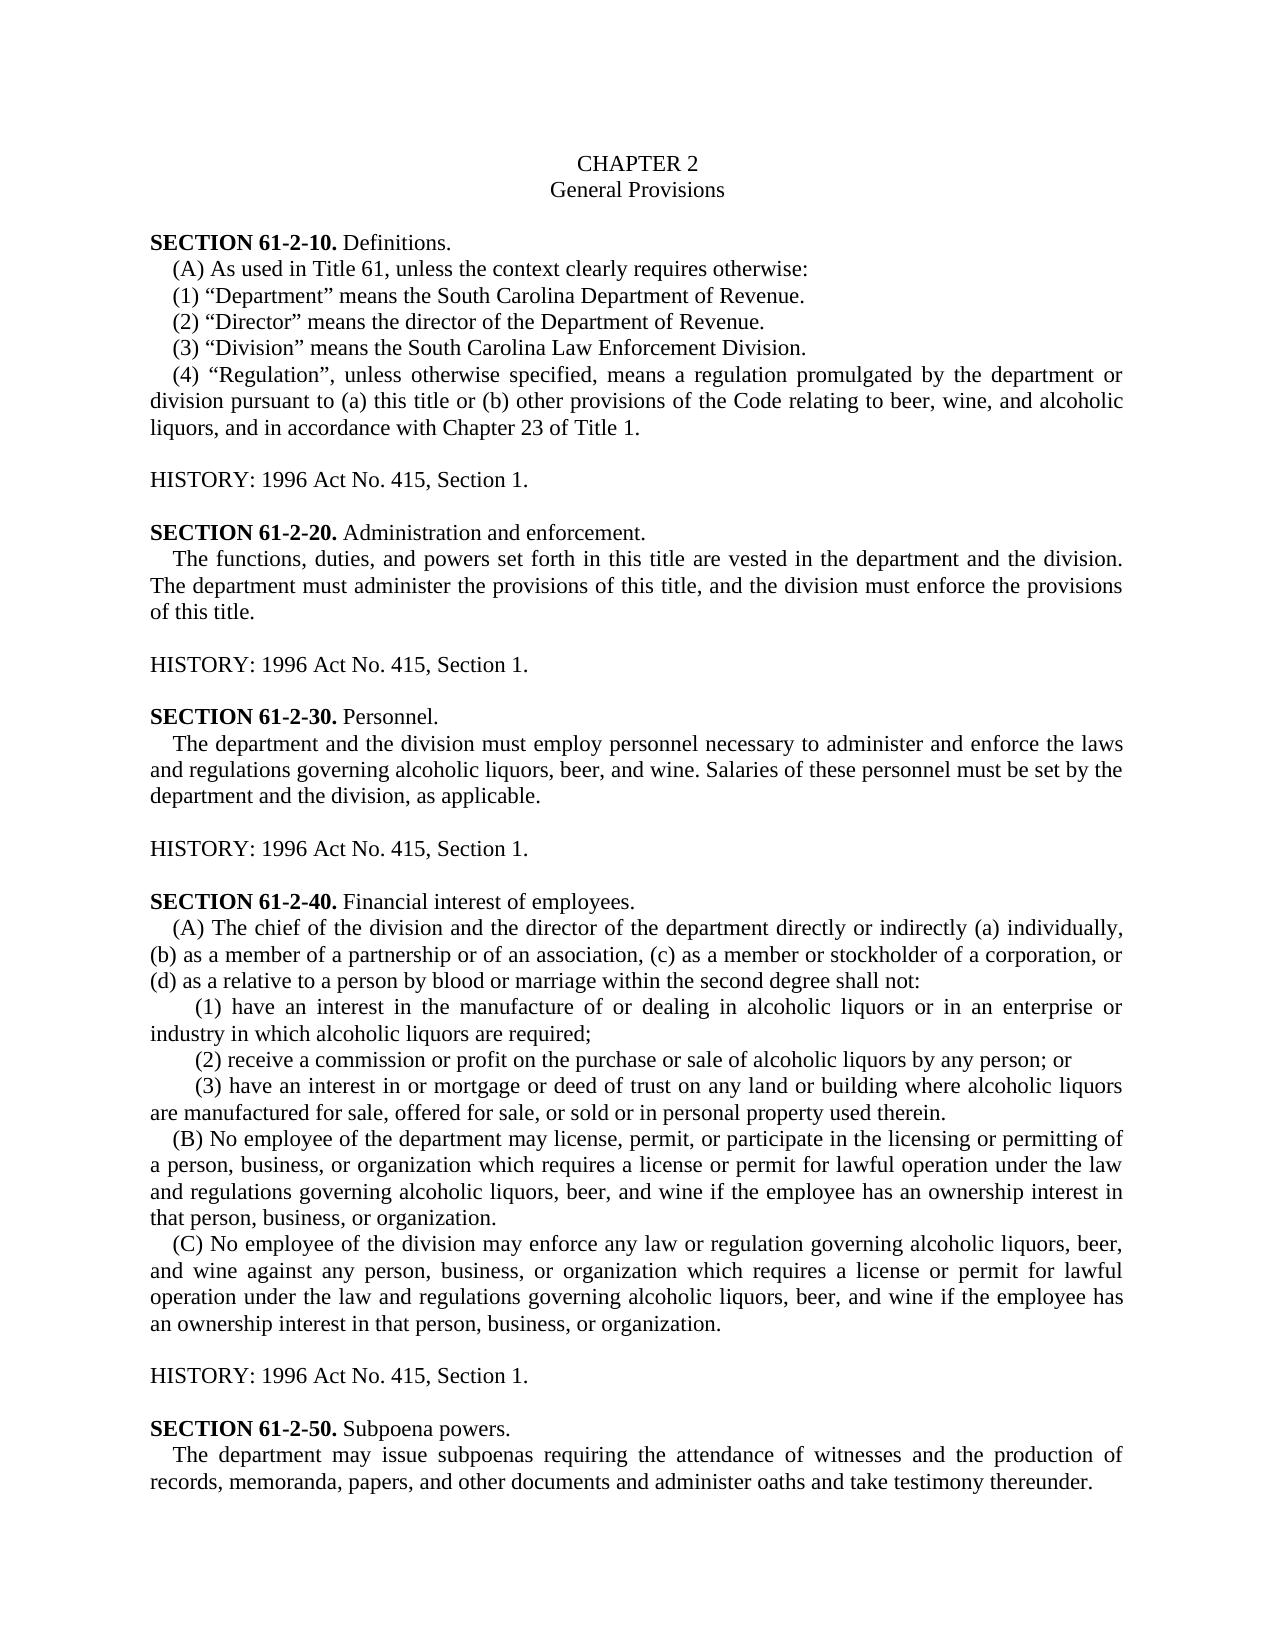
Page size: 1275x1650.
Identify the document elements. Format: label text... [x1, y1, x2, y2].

text SECTION 61-2-50. Subpoena powers. [150, 1415, 1125, 1441]
text (2) “Director” means the director of the Department of Revenue. [150, 308, 1125, 334]
text SECTION 61-2-30. Personnel. [150, 703, 1125, 730]
text SECTION 61-2-40. Financial interest of employees. [150, 888, 1125, 914]
text (B) No employee of the department may license, permit, or participate in the licensing or permitting of a person, business, or organization which requires a license or permit for lawful operation under the law and regulations governing alcoholic liquors, beer, and wine if the employee has an ownership interest in that person, business, or organization. [150, 1125, 1125, 1231]
text HISTORY: 1996 Act No. 415, Section 1. [150, 835, 1125, 862]
text (4) “Regulation”, unless otherwise specified, means a regulation promulgated by the department or division pursuant to (a) this title or (b) other provisions of the Code relating to beer, wine, and alcoholic liquors, and in accordance with Chapter 23 of Title 1. [150, 361, 1125, 440]
text SECTION 61-2-10. Definitions. [150, 229, 1125, 255]
text (C) No employee of the division may enforce any law or regulation governing alcoholic liquors, beer, and wine against any person, business, or organization which requires a license or permit for lawful operation under the law and regulations governing alcoholic liquors, beer, and wine if the employee has an ownership interest in that person, business, or organization. [150, 1231, 1125, 1336]
text (3) have an interest in or mortgage or deed of trust on any land or building where alcoholic liquors are manufactured for sale, offered for sale, or sold or in personal property used therein. [150, 1072, 1125, 1125]
text CHAPTER 2 [150, 150, 1125, 176]
text HISTORY: 1996 Act No. 415, Section 1. [150, 651, 1125, 677]
text (1) have an interest in the manufacture of or dealing in alcoholic liquors or in an enterprise or industry in which alcoholic liquors are required; [150, 993, 1125, 1046]
text (3) “Division” means the South Carolina Law Enforcement Division. [150, 334, 1125, 361]
text The department may issue subpoenas requiring the attendance of witnesses and the production of records, memoranda, papers, and other documents and administer oaths and take testimony thereunder. [150, 1441, 1125, 1494]
text The functions, duties, and powers set forth in this title are vested in the department and the division. The department must administer the provisions of this title, and the division must enforce the provisions of this title. [150, 545, 1125, 624]
text (1) “Department” means the South Carolina Department of Revenue. [150, 282, 1125, 308]
text SECTION 61-2-20. Administration and enforcement. [150, 519, 1125, 545]
text The department and the division must employ personnel necessary to administer and enforce the laws and regulations governing alcoholic liquors, beer, and wine. Salaries of these personnel must be set by the department and the division, as applicable. [150, 730, 1125, 809]
text (2) receive a commission or profit on the purchase or sale of alcoholic liquors by any person; or [150, 1046, 1125, 1072]
text HISTORY: 1996 Act No. 415, Section 1. [150, 1362, 1125, 1389]
text (A) The chief of the division and the director of the department directly or indirectly (a) individually, (b) as a member of a partnership or of an association, (c) as a member or stockholder of a corporation, or (d) as a relative to a person by blood or marriage within the second degree shall not: [150, 914, 1125, 993]
text General Provisions [150, 176, 1125, 203]
text HISTORY: 1996 Act No. 415, Section 1. [150, 466, 1125, 493]
text (A) As used in Title 61, unless the context clearly requires otherwise: [150, 255, 1125, 282]
